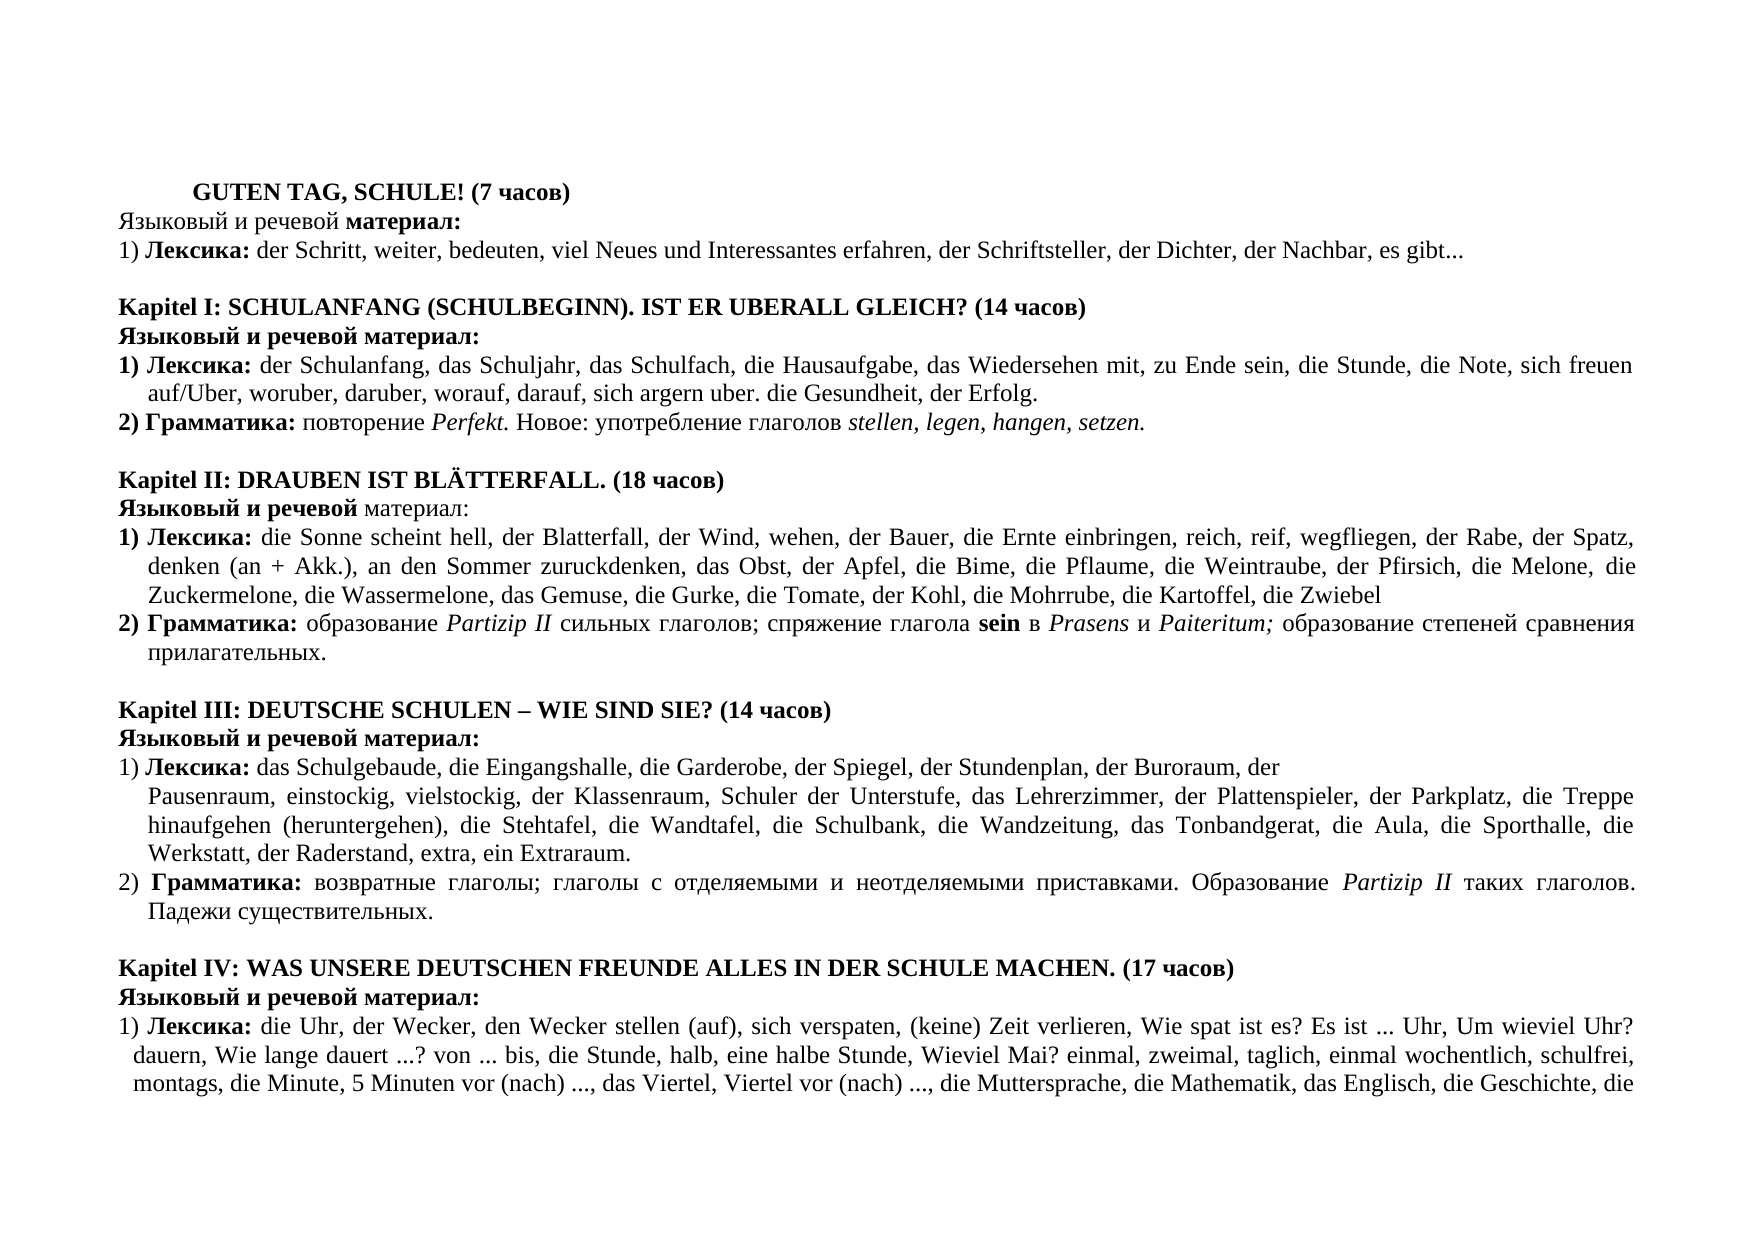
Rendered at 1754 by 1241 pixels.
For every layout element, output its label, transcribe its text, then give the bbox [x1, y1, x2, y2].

text 2) Грамматика: повторение Perfekt. Новое: употребление глаголов stellen, legen, hangen, setzen. [118, 407, 1636, 436]
text 2) Грамматика: образование Partizip II сильных глаголов; спряжение глагола sein в Prasens и Paiteritum; образование степеней сравнения прилагательных. [118, 608, 1636, 666]
text 1) Лексика: die Sonne scheint hell, der Blatterfall, der Wind, wehen, der Bauer, die Ernte einbringen, reich, reif, wegfliegen, der Rabe, der Spatz, denken (an + Akk.), an den Sommer zuruckdenken, das Obst, der Apfel, die Bime, die Pflaume, die Weintraube, der Pfirsich, die Melone, die Zuckermelone, die Wassermelone, das Gemuse, die Gurke, die Tomate, der Kohl, die Mohrrube, die Kartoffel, die Zwiebel [118, 522, 1636, 608]
text 2) Грамматика: возвратные глаголы; глаголы с отделяемыми и неотделяемыми приставками. Образование Partizip II таких глаголов. Падежи существительных. [118, 867, 1636, 925]
text Pausenraum, einstockig, vielstockig, der Klassenraum, Schuler der Unterstufe, das Lehrerzimmer, der Plattenspieler, der Parkplatz, die Treppe hinaufgehen (heruntergehen), die Stehtafel, die Wandtafel, die Schulbank, die Wandzeitung, das Tonbandgerat, die Aula, die Sporthalle, die Werkstatt, der Raderstand, extra, ein Extraraum. [148, 781, 1636, 867]
text 1) Лексика: der Schritt, weiter, bedeuten, viel Neues und Interessantes erfahren, der Schriftsteller, der Dichter, der Nachbar, es gibt... [118, 235, 1636, 263]
text Kapitel II: DRAUBEN IST BLÄTTERFALL. (18 часов) [118, 465, 1636, 493]
text Языковый и речевой материал: [118, 321, 1636, 350]
text 1) Лексика: das Schulgebaude, die Eingangshalle, die Garderobe, der Spiegel, der Stundenplan, der Buroraum, der [118, 752, 1636, 781]
text Kapitel I: SCHULANFANG (SCHULBEGINN). IST ER UBERALL GLEICH? (14 часов) [118, 292, 1636, 321]
text 1) Лексика: der Schulanfang, das Schuljahr, das Schulfach, die Hausaufgabe, das Wiedersehen mit, zu Ende sein, die Stunde, die Note, sich freuen auf/Uber, woruber, daruber, worauf, darauf, sich argern uber. die Gesundheit, der Erfolg. [118, 350, 1636, 407]
text Языковый и речевой материал: [118, 493, 1636, 522]
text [118, 1011, 1636, 1097]
text Языковый и речевой материал: [118, 206, 1636, 235]
text Языковый и речевой материал: [118, 723, 1636, 752]
text Языковый и речевой материал: [118, 982, 1636, 1011]
text GUTEN TAG, SCHULE! (7 часов) [118, 177, 1636, 206]
text Kapitel III: DEUTSCHE SCHULEN – WIЕ SIND SIE? (14 часов) [118, 695, 1636, 723]
text Kapitel IV: WAS UNSERE DEUTSCHEN FREUNDE ALLES IN DER SCHULE MACHEN. (17 часов) [118, 953, 1636, 982]
